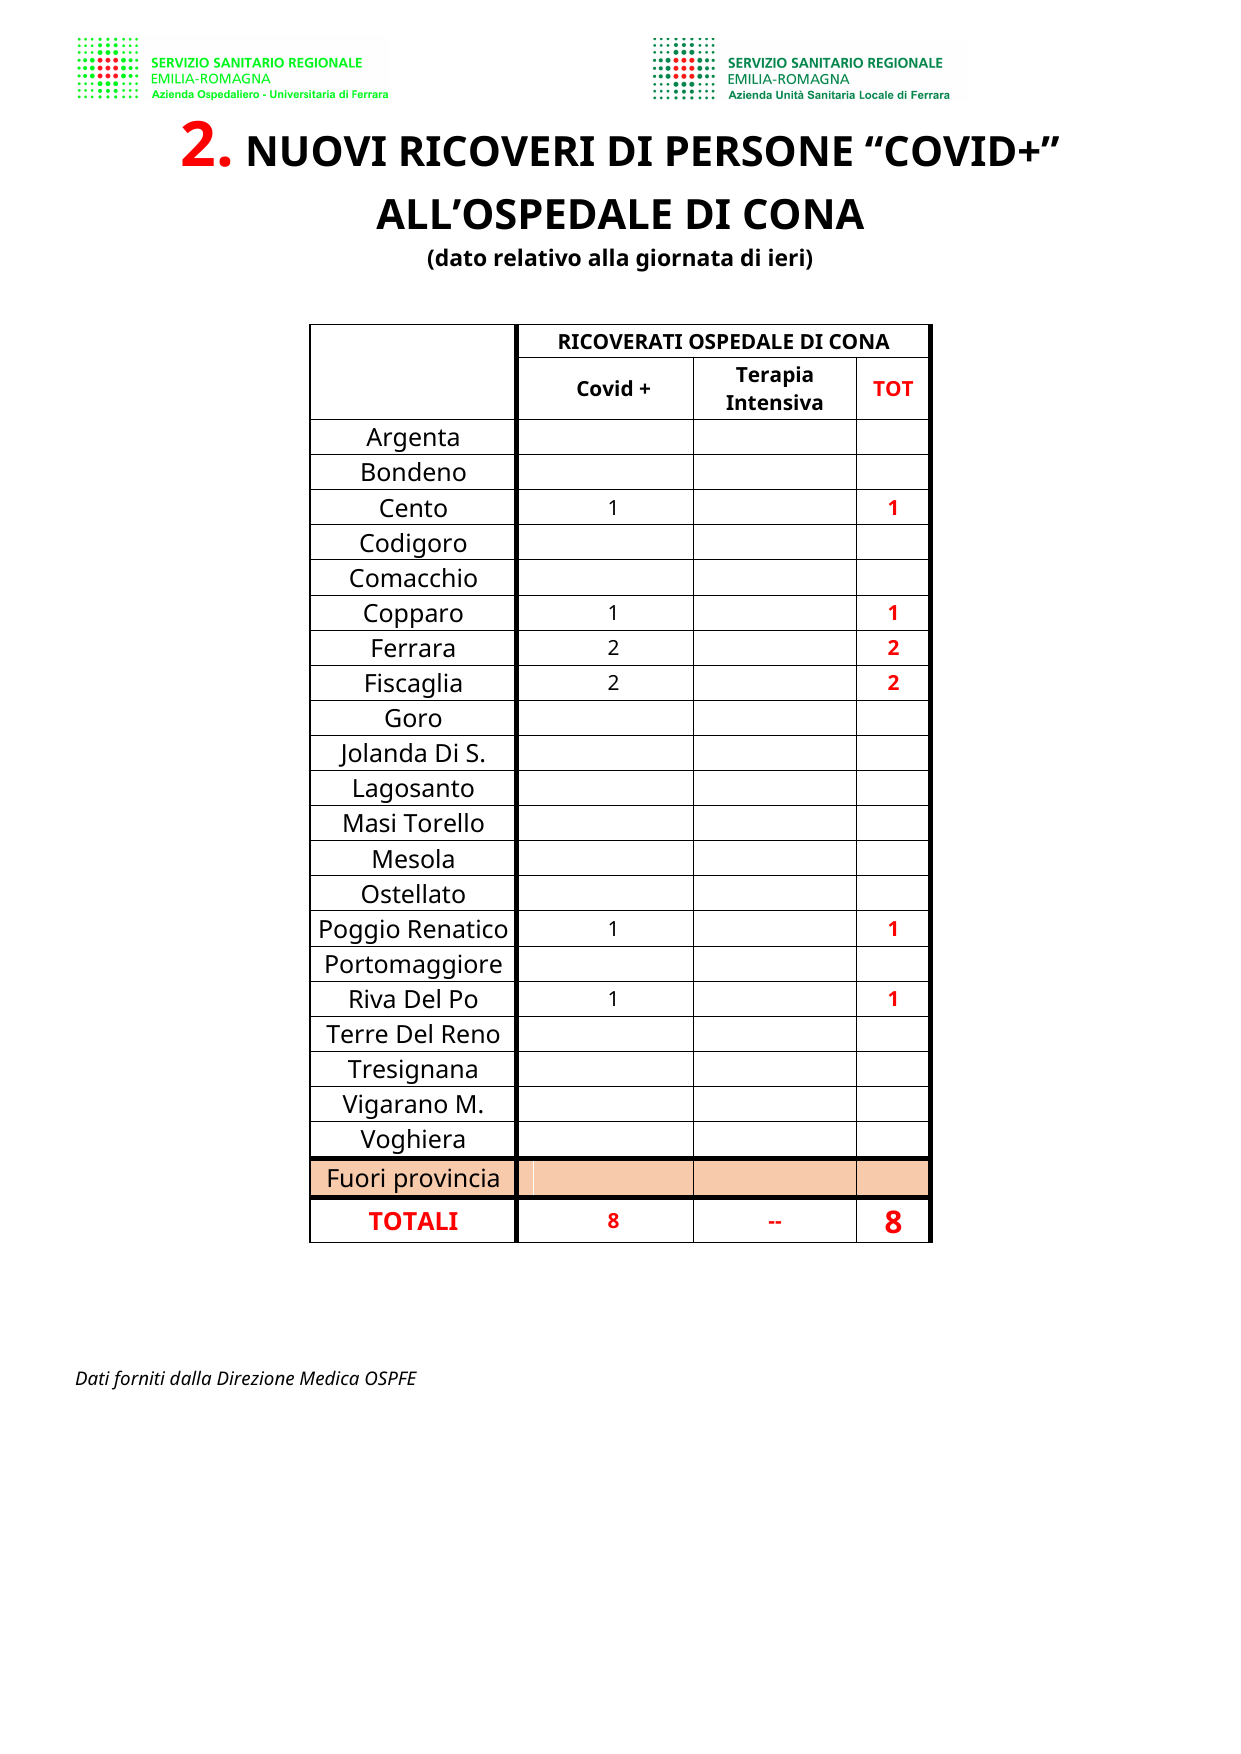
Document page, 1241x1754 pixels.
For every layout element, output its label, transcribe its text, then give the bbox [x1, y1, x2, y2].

table_cell [857, 1052, 928, 1086]
table_cell [519, 982, 533, 1016]
table_cell [519, 1161, 533, 1195]
table_cell [694, 736, 856, 770]
table_cell [534, 806, 693, 840]
table_cell Poggio Renatico [311, 911, 514, 946]
text 2. NUOVI RICOVERI DI PERSONE “COVID+” [75, 100, 1165, 185]
table_cell [694, 947, 856, 981]
table_cell [857, 701, 928, 735]
table_cell [534, 455, 693, 489]
table_cell TOTALI [311, 1200, 514, 1242]
table_cell Tresignana [311, 1052, 514, 1086]
table_cell Goro [311, 701, 514, 735]
table_header RICOVERATI OSPEDALE DI CONA [519, 325, 928, 357]
table_cell Terre Del Reno [311, 1017, 514, 1051]
table_cell 1 [857, 911, 928, 946]
table_cell [857, 806, 928, 840]
table_cell [519, 490, 533, 524]
table_cell [857, 455, 928, 489]
table_cell -- [694, 1200, 856, 1242]
table_cell Fiscaglia [311, 666, 514, 700]
table_cell [534, 1161, 693, 1195]
table_cell [857, 1017, 928, 1051]
table_cell Argenta [311, 420, 514, 454]
table_cell [694, 560, 856, 594]
table_cell [694, 420, 856, 454]
table_cell [857, 1087, 928, 1121]
table_cell [857, 841, 928, 875]
table_cell Bondeno [311, 455, 514, 489]
table_cell Masi Torello [311, 806, 514, 840]
table_cell [857, 736, 928, 770]
table_header [311, 325, 514, 419]
table_cell [534, 1017, 693, 1051]
table_cell Copparo [311, 596, 514, 629]
table_cell Jolanda Di S. [311, 736, 514, 770]
table_cell [694, 1161, 856, 1195]
table_cell [519, 771, 533, 805]
table_cell [519, 841, 533, 875]
table_cell [519, 525, 533, 559]
table_cell [519, 911, 533, 946]
table_cell 2 [857, 666, 928, 700]
text ALL’OSPEDALE DI CONA [75, 185, 1165, 242]
table_cell Covid + [534, 358, 693, 419]
table_cell 1 [534, 911, 693, 946]
table_cell [534, 1052, 693, 1086]
table_cell [694, 1087, 856, 1121]
table_cell [519, 666, 533, 700]
table_cell [534, 701, 693, 735]
table_cell [694, 841, 856, 875]
table_cell [857, 876, 928, 910]
table_cell 1 [534, 596, 693, 629]
table_cell Terapia Intensiva [694, 358, 856, 419]
table_cell Vigarano M. [311, 1087, 514, 1121]
table_cell [694, 1017, 856, 1051]
table_cell [857, 1122, 928, 1156]
table_cell Riva Del Po [311, 982, 514, 1016]
table_cell TOT [857, 358, 928, 419]
table_cell [519, 1052, 533, 1086]
picture [75, 35, 391, 101]
table_cell [694, 1052, 856, 1086]
table_cell Lagosanto [311, 771, 514, 805]
table_cell [694, 596, 856, 629]
table_cell [694, 1122, 856, 1156]
table_cell Cento [311, 490, 514, 524]
table_cell [534, 420, 693, 454]
table_cell 1 [534, 982, 693, 1016]
table_cell 1 [857, 490, 928, 524]
table_cell Codigoro [311, 525, 514, 559]
table_cell [519, 455, 533, 489]
table_cell [534, 736, 693, 770]
table_cell [519, 631, 533, 665]
table_cell [694, 911, 856, 946]
table_cell Portomaggiore [311, 947, 514, 981]
table_cell Ostellato [311, 876, 514, 910]
table_cell [857, 560, 928, 594]
table_cell [857, 420, 928, 454]
table_cell [519, 1122, 533, 1156]
table_cell [694, 982, 856, 1016]
text (dato relativo alla giornata di ieri) [75, 242, 1165, 273]
table_cell [534, 560, 693, 594]
table_cell 2 [857, 631, 928, 665]
table_cell Fuori provincia [311, 1161, 514, 1195]
table_cell [519, 1087, 533, 1121]
table_cell [534, 947, 693, 981]
table_cell [534, 876, 693, 910]
table_cell 8 [534, 1200, 693, 1242]
table_cell [534, 841, 693, 875]
table_cell 2 [534, 631, 693, 665]
table_cell [694, 771, 856, 805]
table_cell [857, 525, 928, 559]
table_cell [534, 771, 693, 805]
table_cell Voghiera [311, 1122, 514, 1156]
table_cell [857, 771, 928, 805]
table_cell [694, 631, 856, 665]
table_cell [694, 806, 856, 840]
table_cell [534, 525, 693, 559]
table_cell [694, 701, 856, 735]
table_cell [519, 596, 533, 629]
table_cell [519, 560, 533, 594]
table_cell [519, 1017, 533, 1051]
table_cell 1 [857, 596, 928, 629]
table_cell [534, 1087, 693, 1121]
table_cell Comacchio [311, 560, 514, 594]
table_cell [694, 666, 856, 700]
table_cell [519, 947, 533, 981]
table_cell [694, 455, 856, 489]
table_cell 8 [857, 1200, 928, 1242]
table_cell [519, 420, 533, 454]
table_cell [857, 947, 928, 981]
table_cell [519, 806, 533, 840]
table_cell [694, 490, 856, 524]
table_cell [519, 1200, 533, 1242]
text Dati forniti dalla Direzione Medica OSPFE [75, 1366, 1165, 1391]
table_cell [519, 736, 533, 770]
table_cell [857, 1161, 928, 1195]
table_cell [519, 876, 533, 910]
table_cell [534, 1122, 693, 1156]
table_cell [519, 701, 533, 735]
table_cell [694, 876, 856, 910]
table_cell [519, 358, 533, 419]
table_cell 2 [534, 666, 693, 700]
table_cell [694, 525, 856, 559]
table_cell Mesola [311, 841, 514, 875]
table_cell 1 [534, 490, 693, 524]
picture [653, 38, 969, 101]
table_cell 1 [857, 982, 928, 1016]
table_cell Ferrara [311, 631, 514, 665]
